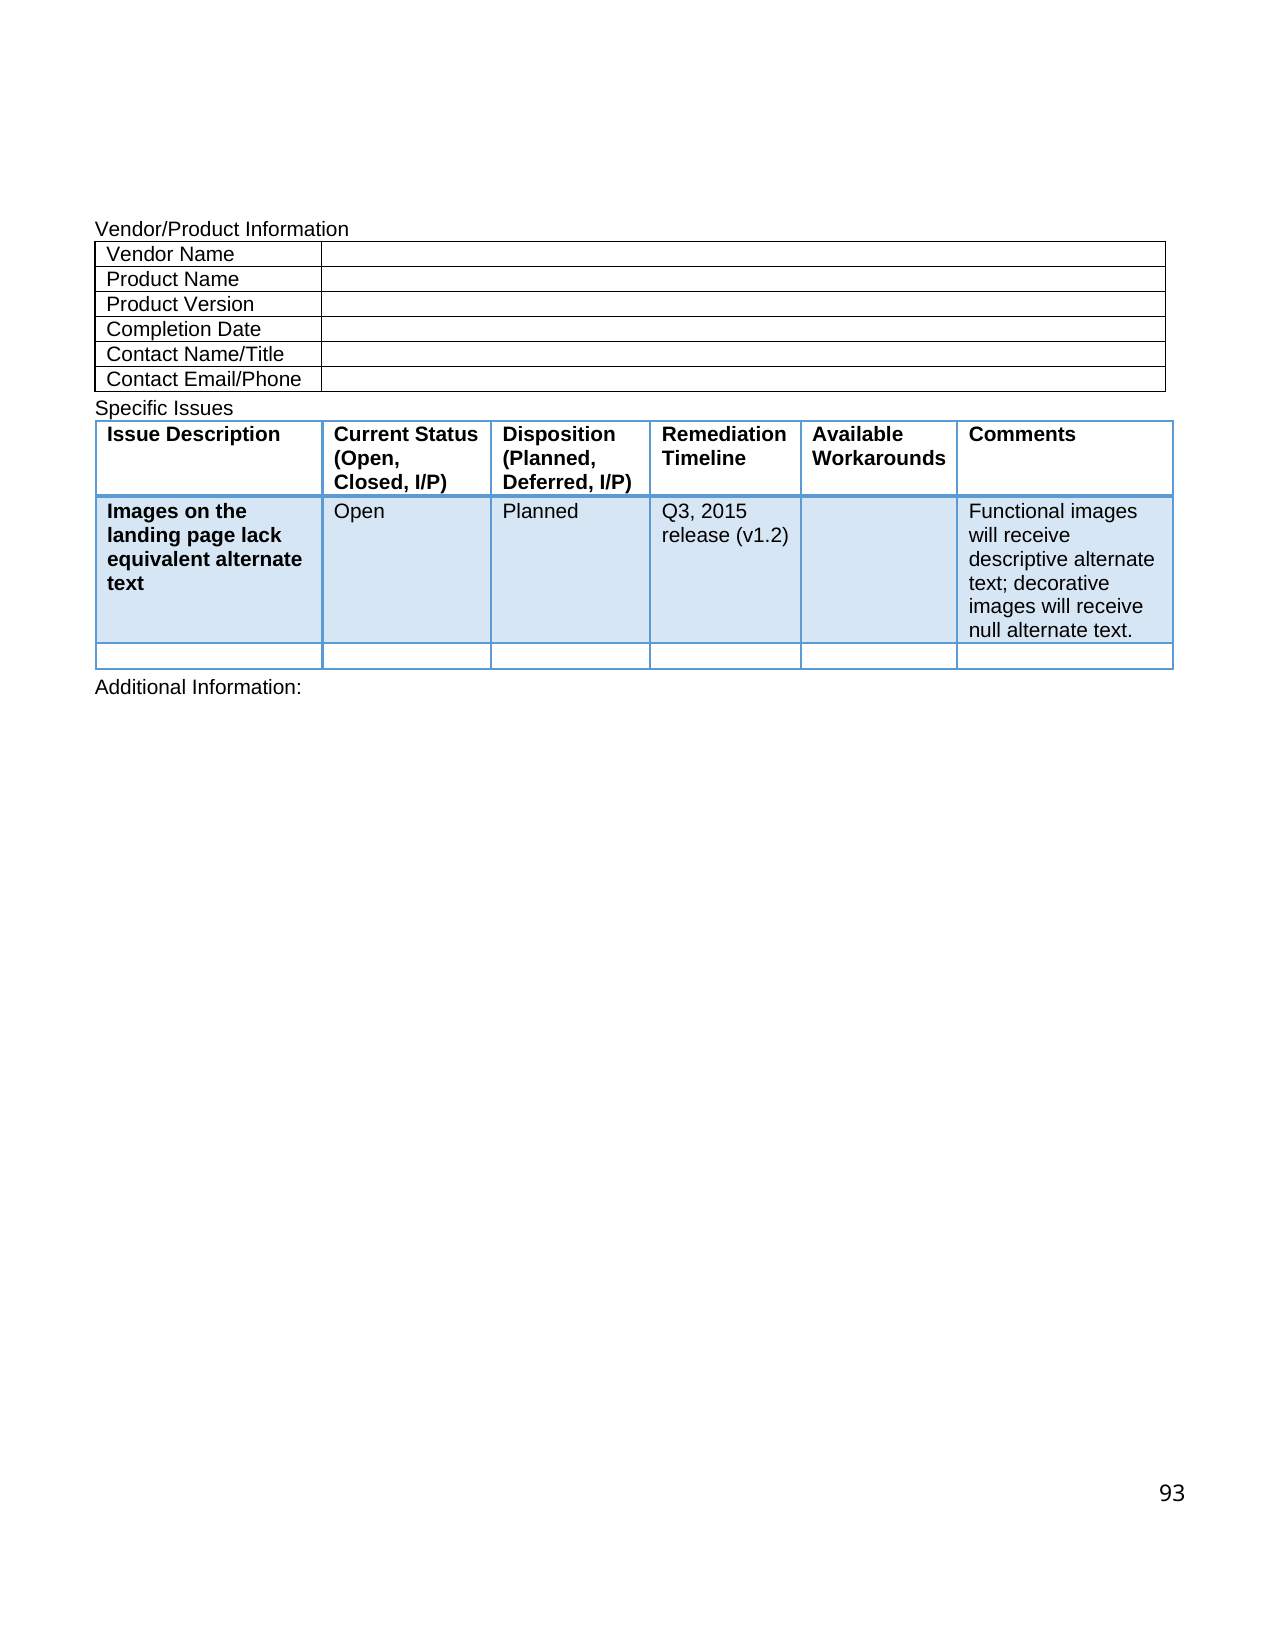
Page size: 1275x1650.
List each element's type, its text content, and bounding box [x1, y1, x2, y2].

table_header [322, 242, 1165, 266]
text Vendor/Product Information [94, 217, 1185, 241]
table_header Available Workarounds [802, 422, 956, 494]
table_cell [802, 498, 956, 642]
table_cell [492, 644, 649, 668]
table_header Issue Description [97, 422, 321, 494]
table_header Vendor Name [96, 242, 321, 266]
table_cell Images on the landing page lack equivalent alternate text [97, 498, 321, 642]
table_cell Completion Date [96, 317, 321, 341]
table_cell Functional images will receive descriptive alternate text; decorative images will receive null alternate text. [958, 498, 1172, 642]
table_cell [651, 644, 800, 668]
table_cell Open [324, 498, 490, 642]
table_cell Contact Email/Phone [96, 367, 321, 391]
table_cell [97, 644, 321, 668]
table_cell [322, 342, 1165, 366]
text Specific Issues [94, 396, 1185, 420]
table_cell [958, 644, 1172, 668]
table_header Disposition (Planned, Deferred, I/P) [492, 422, 649, 494]
table_cell [322, 367, 1165, 391]
table_cell [802, 644, 956, 668]
text Additional Information: [94, 674, 1185, 698]
table_header Comments [958, 422, 1172, 494]
table_cell [322, 317, 1165, 341]
table_cell Planned [492, 498, 649, 642]
table_cell [322, 292, 1165, 316]
table_header Current Status (Open, Closed, I/P) [324, 422, 490, 494]
table_cell Contact Name/Title [96, 342, 321, 366]
table_cell Product Name [96, 267, 321, 291]
table_header Remediation Timeline [651, 422, 800, 494]
table_cell Q3, 2015 release (v1.2) [651, 498, 800, 642]
table_cell [324, 644, 490, 668]
table_cell Product Version [96, 292, 321, 316]
table_cell [322, 267, 1165, 291]
